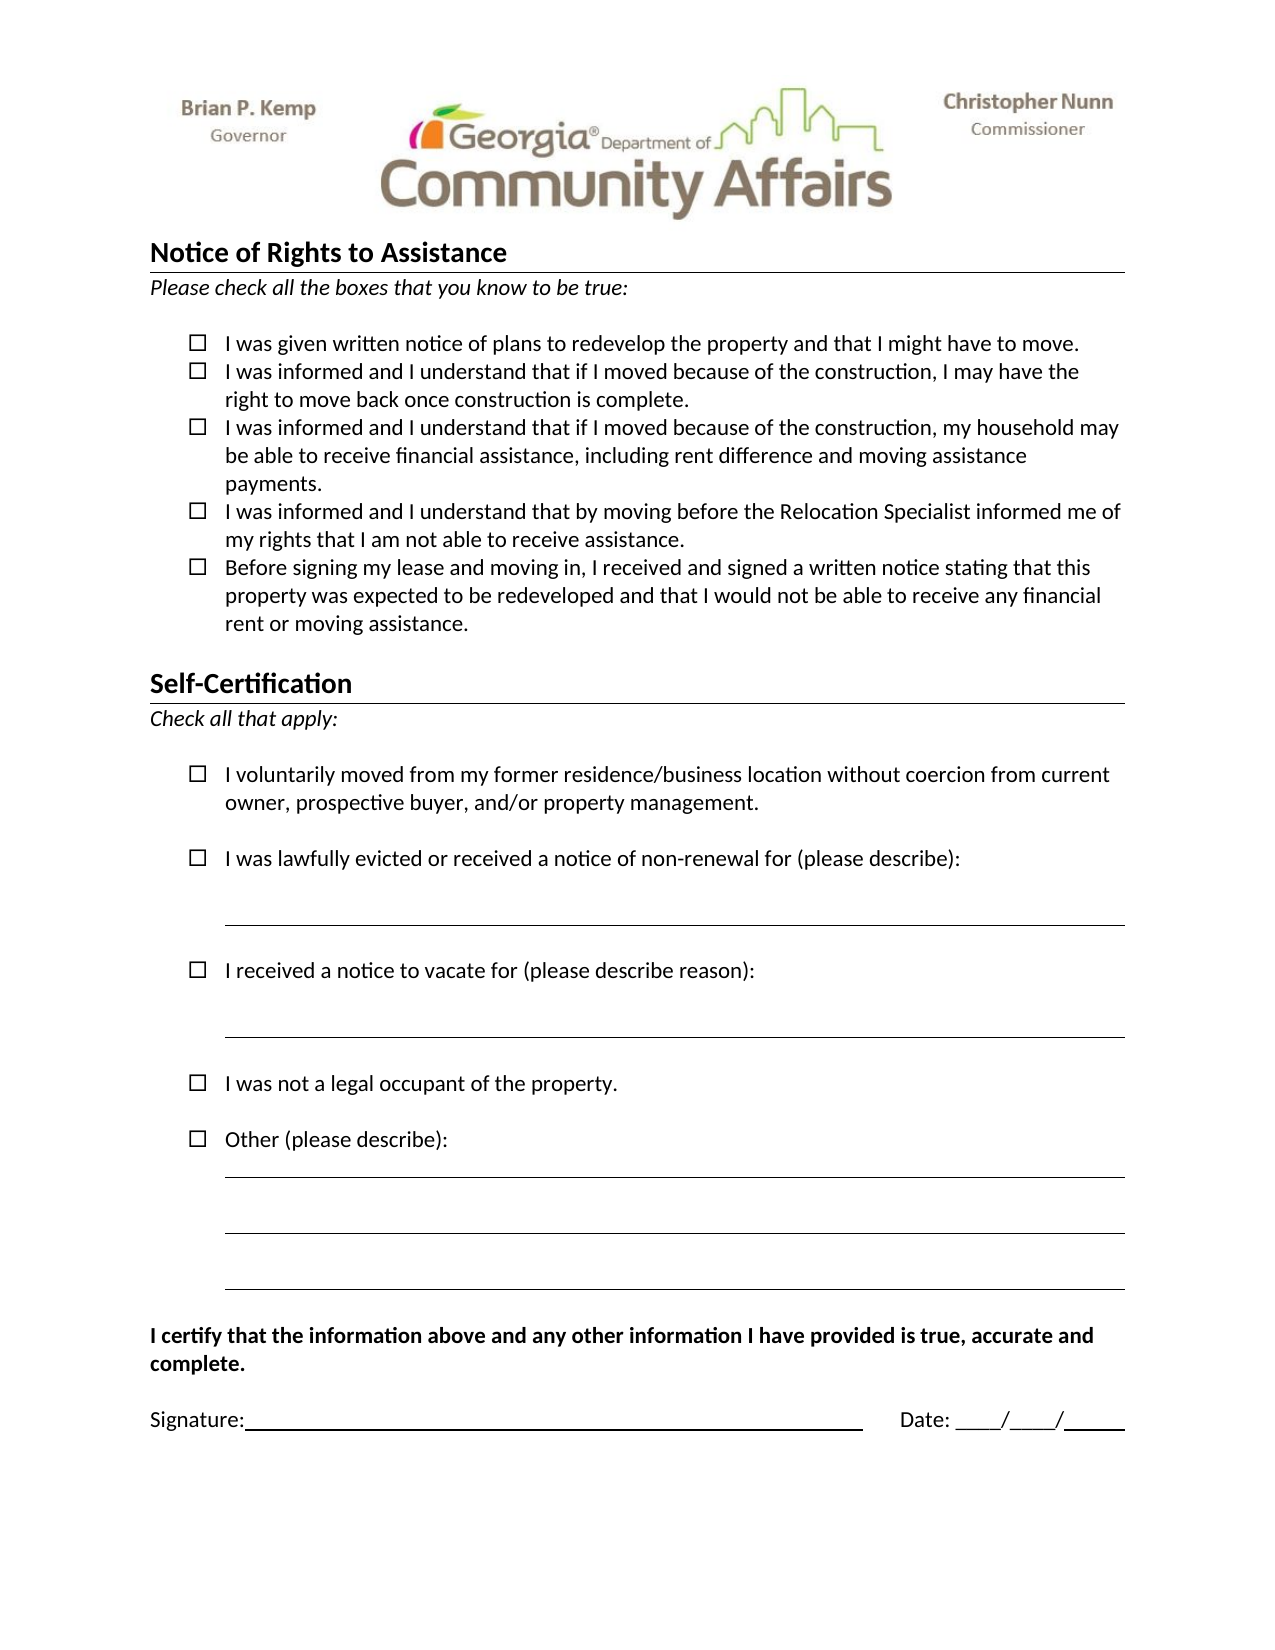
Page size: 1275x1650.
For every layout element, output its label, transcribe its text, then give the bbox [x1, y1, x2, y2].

list I was lawfully evicted or received a notice of non-renewal for (please describe): [187, 844, 1125, 872]
list I was not a legal occupant of the property. [187, 1069, 1125, 1097]
text I certify that the information above and any other information I have provided is true, accurate and complete. [150, 1321, 1125, 1377]
picture [150, 75, 1125, 235]
list I was given written notice of plans to redevelop the property and that I might have to move. [187, 329, 1125, 357]
list I voluntarily moved from my former residence/business location without coercion from current owner, prospective buyer, and/or property management. [187, 760, 1125, 816]
text Self-Certification [150, 666, 1125, 703]
text Signature: Date: ____/____/ [150, 1405, 1125, 1433]
text Please check all the boxes that you know to be true: [150, 273, 1125, 301]
list I was informed and I understand that if I moved because of the construction, I may have the right to move back once construction is complete. [187, 357, 1125, 413]
text Check all that apply: [150, 704, 1125, 732]
list Other (please describe): [187, 1125, 1125, 1181]
list I was informed and I understand that by moving before the Relocation Specialist informed me of my rights that I am not able to receive assistance. [187, 497, 1125, 553]
list I was informed and I understand that if I moved because of the construction, my household may be able to receive financial assistance, including rent difference and moving assistance payments. [187, 413, 1125, 497]
list Before signing my lease and moving in, I received and signed a written notice stating that this property was expected to be redeveloped and that I would not be able to receive any financial rent or moving assistance. [187, 553, 1125, 638]
list I received a notice to vacate for (please describe reason): [187, 957, 1125, 984]
text Notice of Rights to Assistance [150, 235, 1125, 272]
